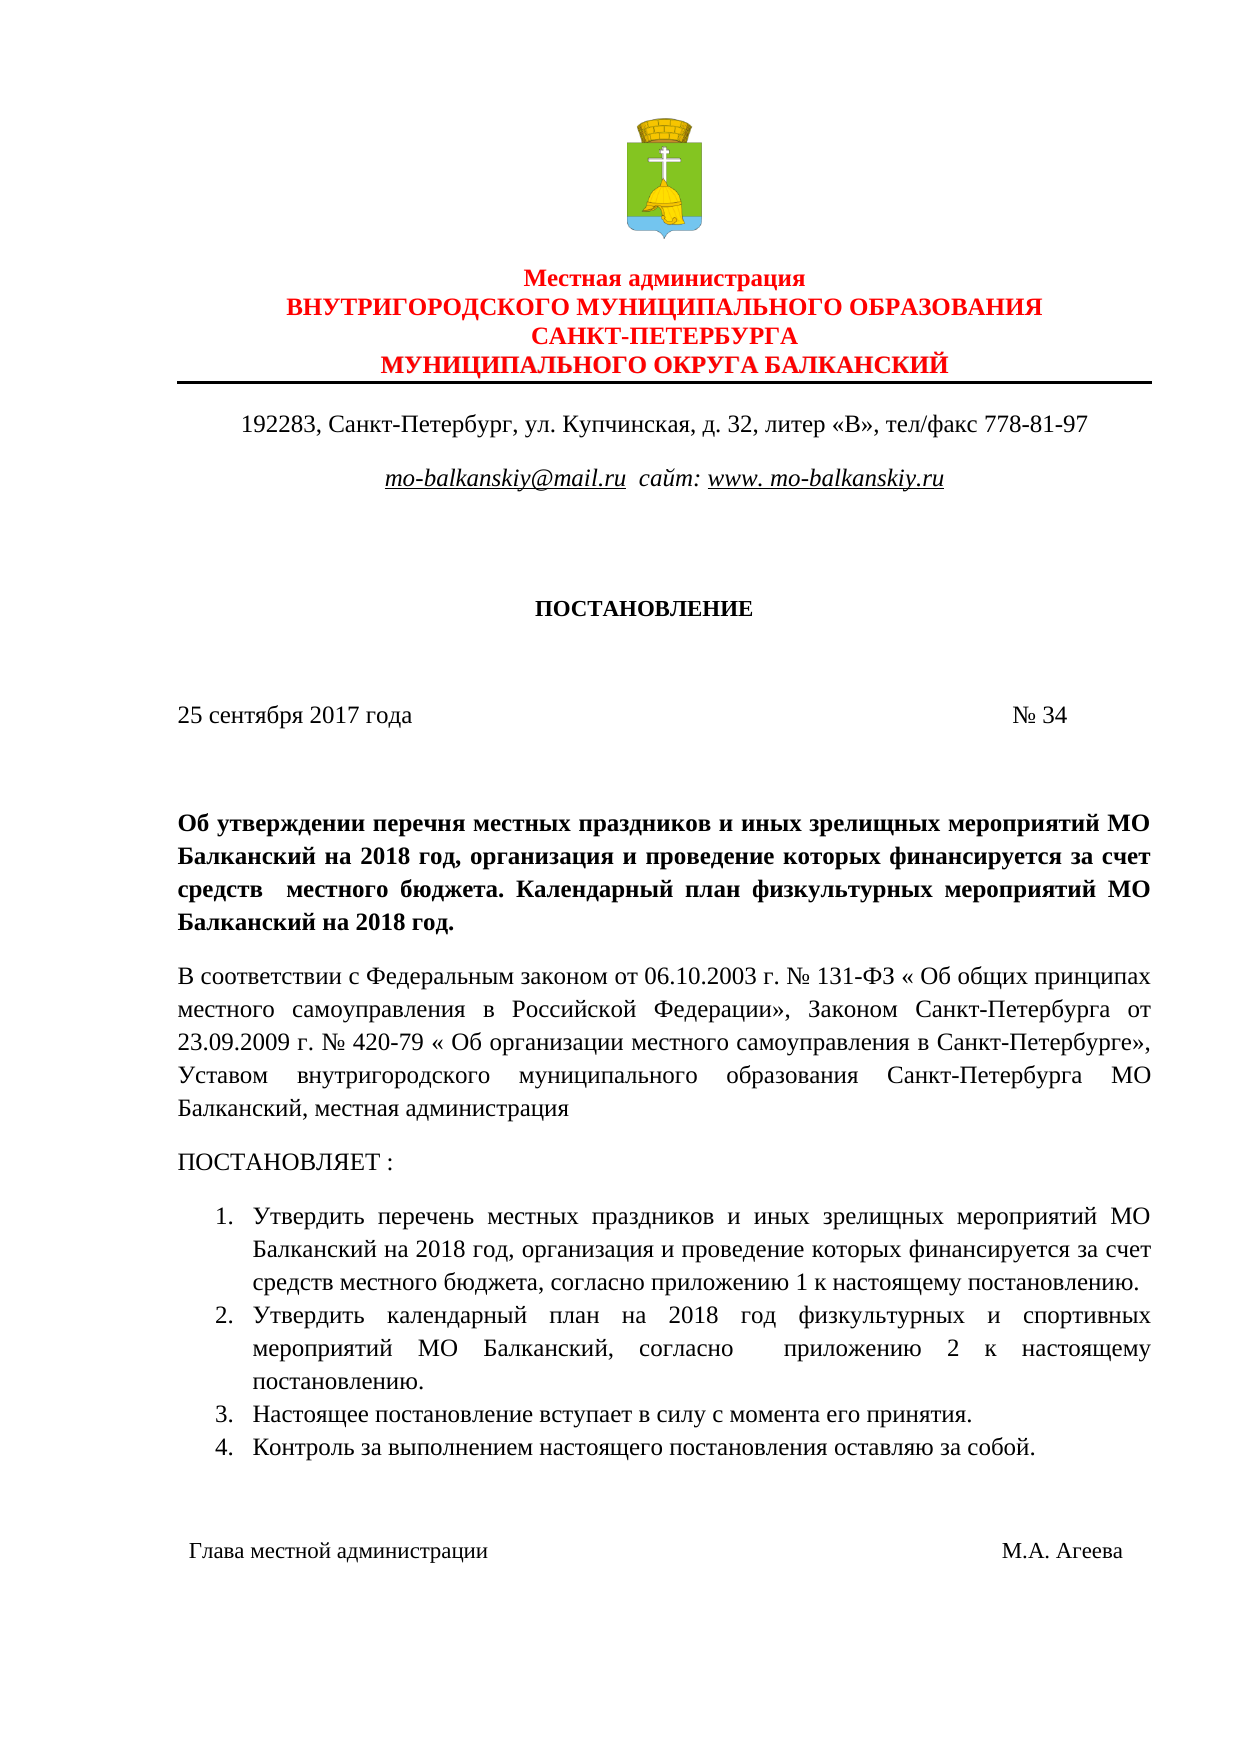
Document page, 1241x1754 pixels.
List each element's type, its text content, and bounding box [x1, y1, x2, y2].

text ПОСТАНОВЛЯЕТ : [177, 1147, 1152, 1176]
text ПОСТАНОВЛЕНИЕ [177, 595, 1152, 622]
picture [627, 118, 702, 239]
subtitle mo-balkanskiy@mail.ru сайт: www. mo-balkanskiу.ru [177, 463, 1152, 491]
text САНКТ-ПЕТЕРБУРГА [177, 321, 1152, 350]
text ВНУТРИГОРОДСКОГО МУНИЦИПАЛЬНОГО ОБРАЗОВАНИЯ [177, 292, 1152, 321]
text В соответствии с Федеральным законом от 06.10.2003 г. № 131-ФЗ « Об общих принципах местного самоуправления в Российской Федерации», Законом Санкт-Петербурга от 23.09.2009 г. № 420-79 « Об организации местного самоуправления в Санкт-Петербурге», Уставом внутригородского муниципального образования Санкт-Петербурга МО Балканский, местная администрация [177, 961, 1152, 1122]
text Местная администрация [177, 263, 1152, 292]
list Утвердить календарный план на 2018 год физкультурных и спортивных мероприятий МО Балканский, согласно приложению 2 к настоящему постановлению. [215, 1300, 1152, 1394]
text 25 сентября 2017 года № 34 [177, 700, 1152, 729]
text Глава местной администрации М.А. Агеева [177, 1537, 1152, 1563]
list Настоящее постановление вступает в силу с момента его принятия. [215, 1399, 1152, 1428]
text Об утверждении перечня местных праздников и иных зрелищных мероприятий МО Балканский на 2018 год, организация и проведение которых финансируется за счет средств местного бюджета. Календарный план физкультурных мероприятий МО Балканский на 2018 год. [177, 808, 1152, 936]
text МУНИЦИПАЛЬНОГО ОКРУГА БАЛКАНСКИЙ [177, 350, 1152, 381]
list Утвердить перечень местных праздников и иных зрелищных мероприятий МО Балканский на 2018 год, организация и проведение которых финансируется за счет средств местного бюджета, согласно приложению 1 к настоящему постановлению. [215, 1201, 1152, 1296]
text 192283, Санкт-Петербург, ул. Купчинская, д. 32, литер «В», тел/факс 778-81-97 [177, 409, 1152, 437]
list Контроль за выполнением настоящего постановления оставляю за собой. [215, 1432, 1152, 1461]
